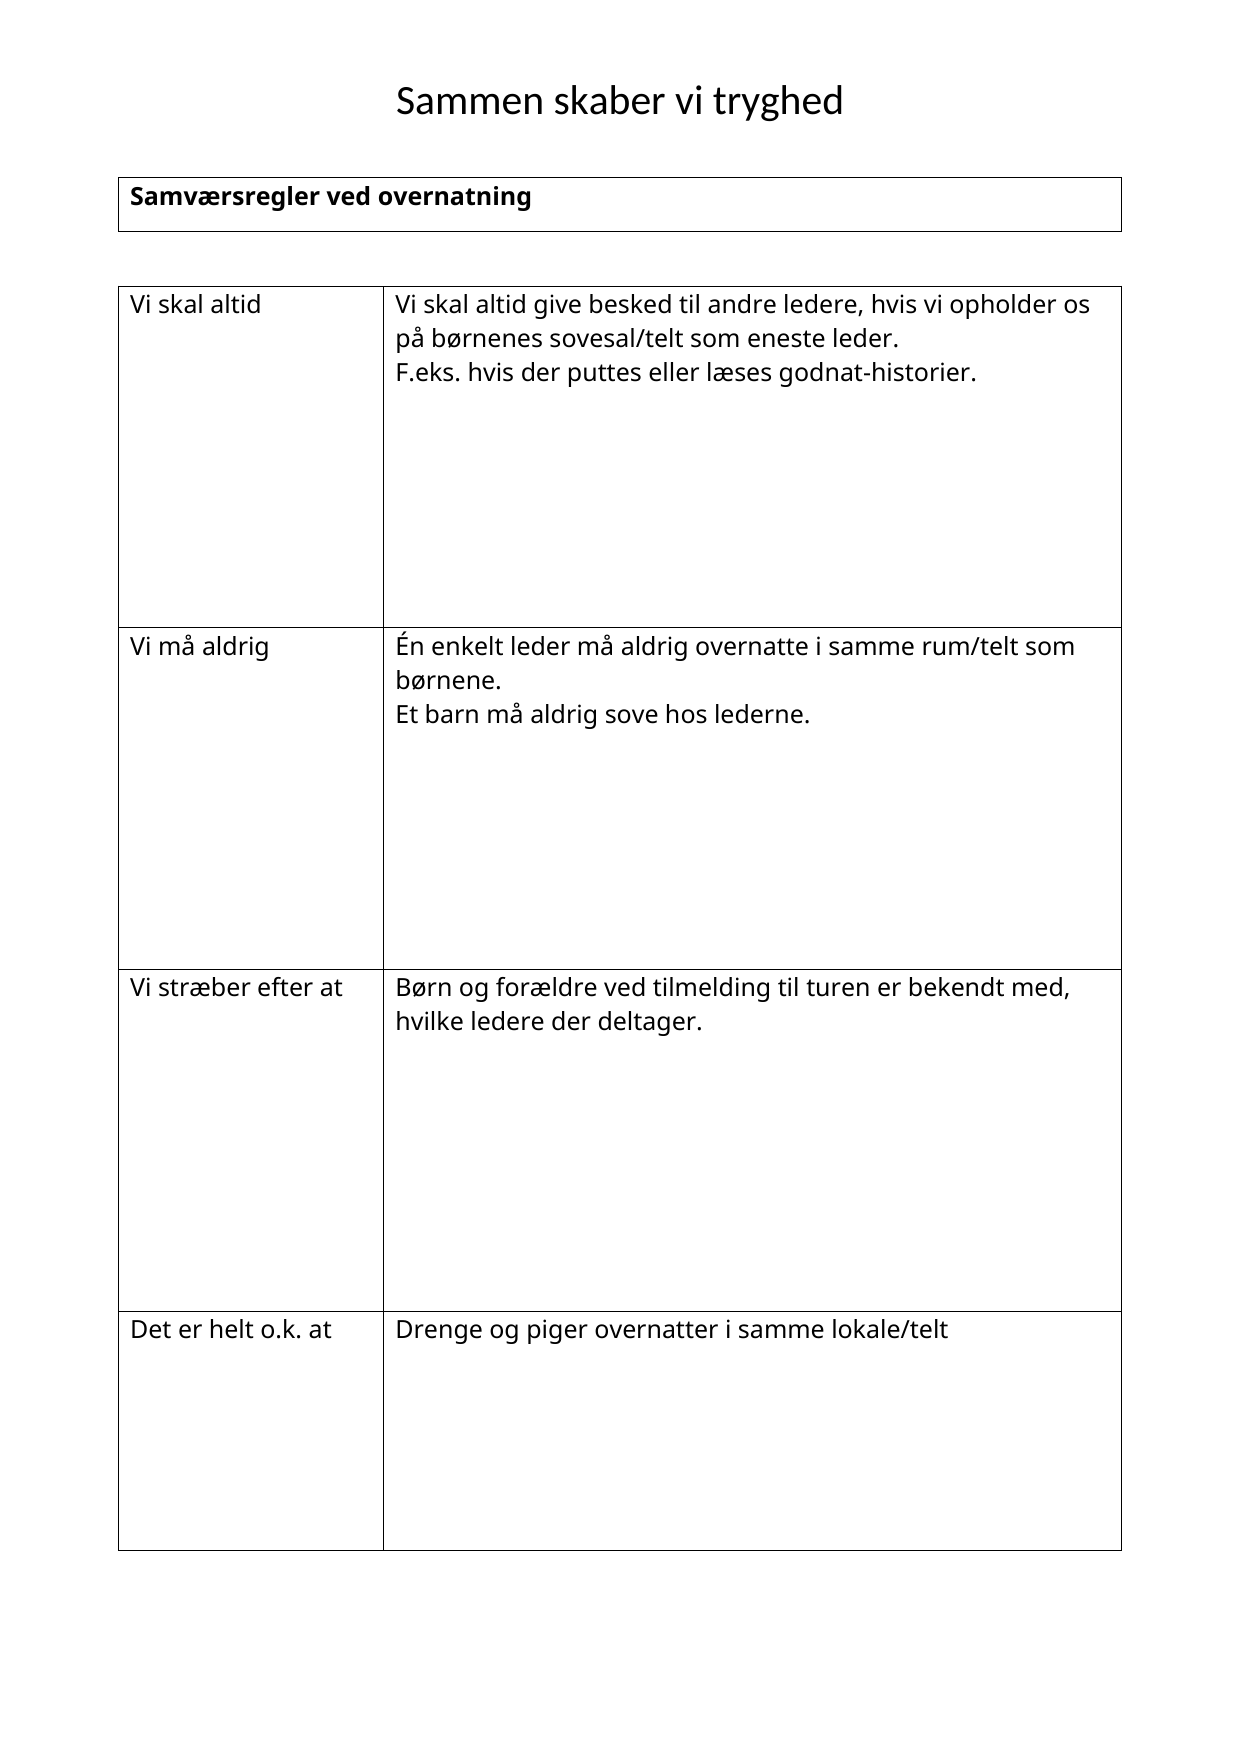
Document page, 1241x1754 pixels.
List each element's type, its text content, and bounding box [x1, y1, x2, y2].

table_header Vi skal altid [119, 287, 383, 627]
table_cell Vi må aldrig [119, 628, 383, 969]
table_header Samværsregler ved overnatning [119, 178, 1121, 231]
table_cell Det er helt o.k. at [119, 1312, 383, 1550]
table_cell Børn og forældre ved tilmelding til turen er bekendt med, hvilke ledere der deltager. [384, 970, 1121, 1311]
table_cell Én enkelt leder må aldrig overnatte i samme rum/telt som børnene. Et barn må aldrig sove hos lederne. [384, 628, 1121, 969]
table_cell Vi stræber efter at [119, 970, 383, 1311]
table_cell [384, 1312, 1121, 1550]
table_header Vi skal altid give besked til andre ledere, hvis vi opholder os på børnenes sovesal/telt som eneste leder. F.eks. hvis der puttes eller læses godnat-historier. [384, 287, 1121, 627]
